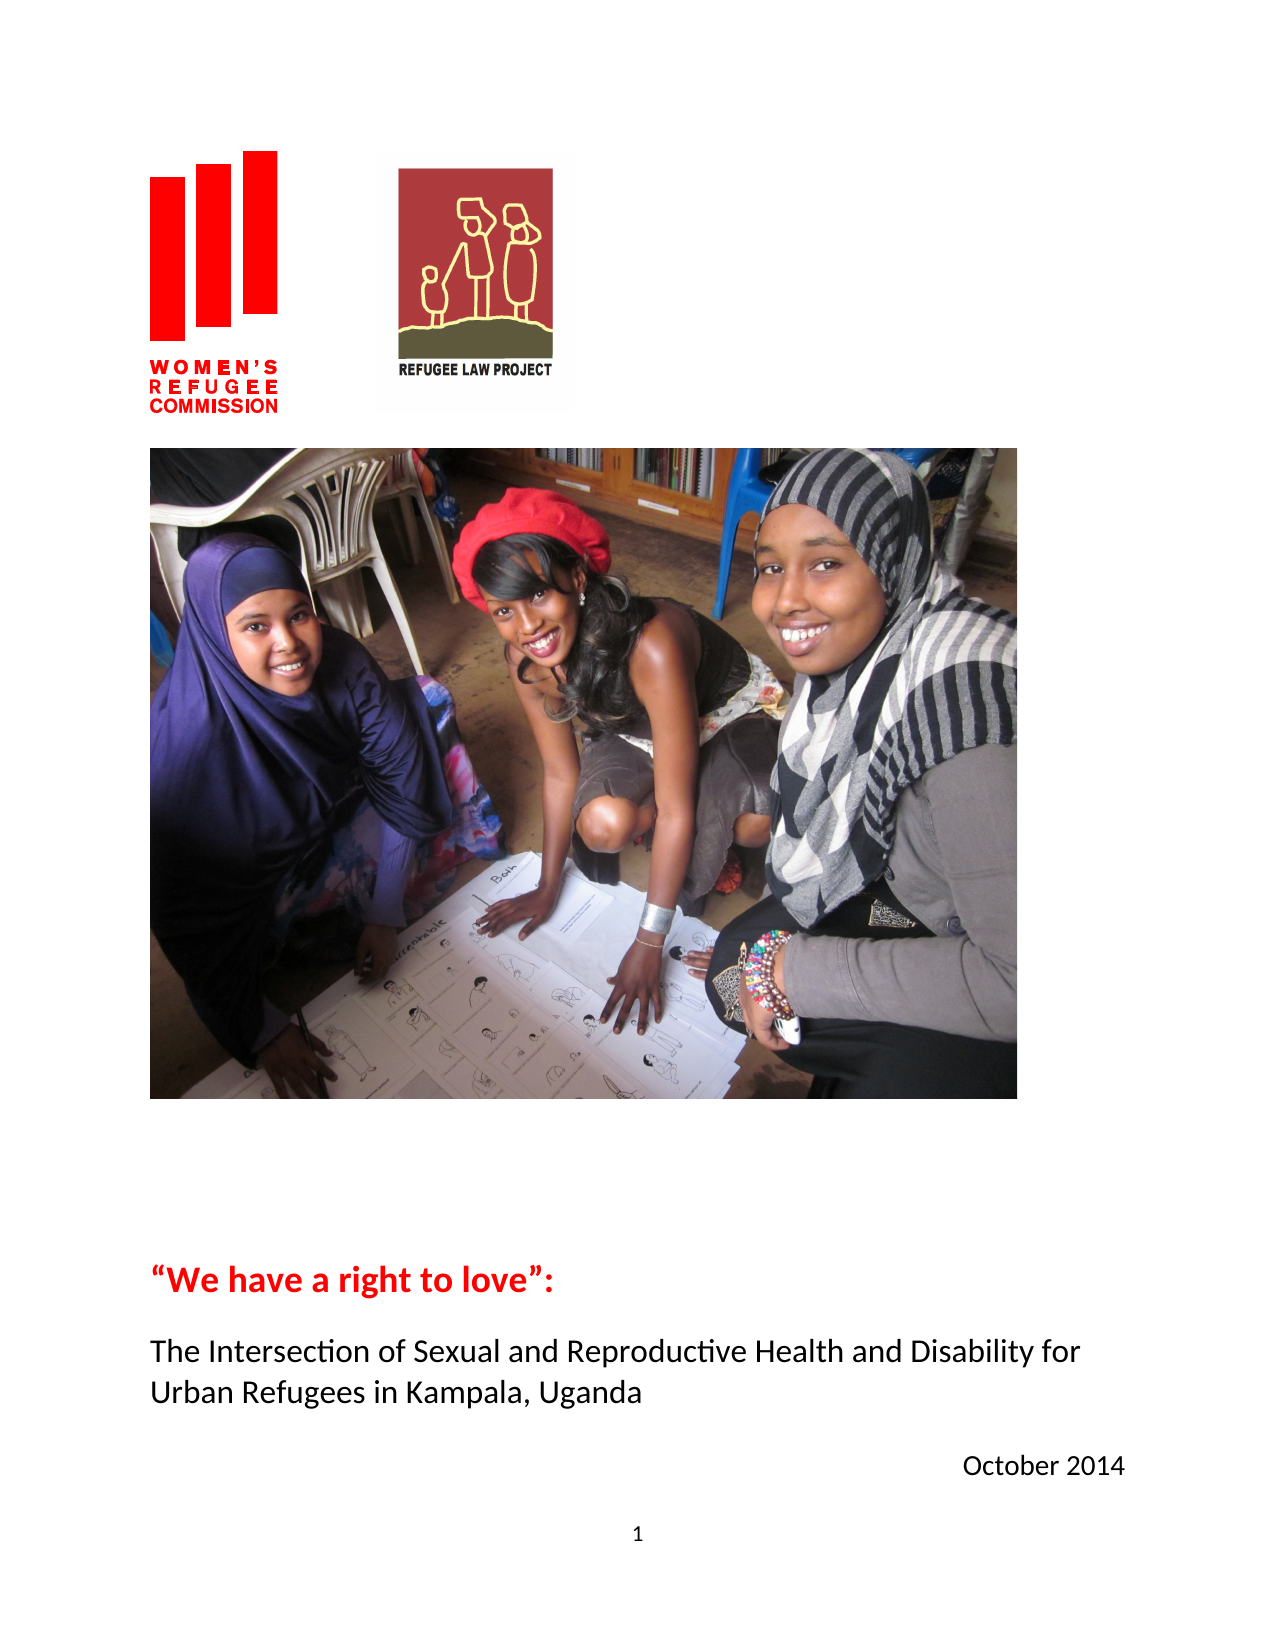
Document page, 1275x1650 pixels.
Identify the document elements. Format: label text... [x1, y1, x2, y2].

text The Intersection of Sexual and Reproductive Health and Disability for Urban Refugees in Kampala, Uganda [150, 1330, 1125, 1412]
text October 2014 [150, 1447, 1125, 1483]
text “We have a right to love”: [150, 1256, 1125, 1302]
picture [150, 448, 1018, 1099]
picture [375, 154, 575, 413]
